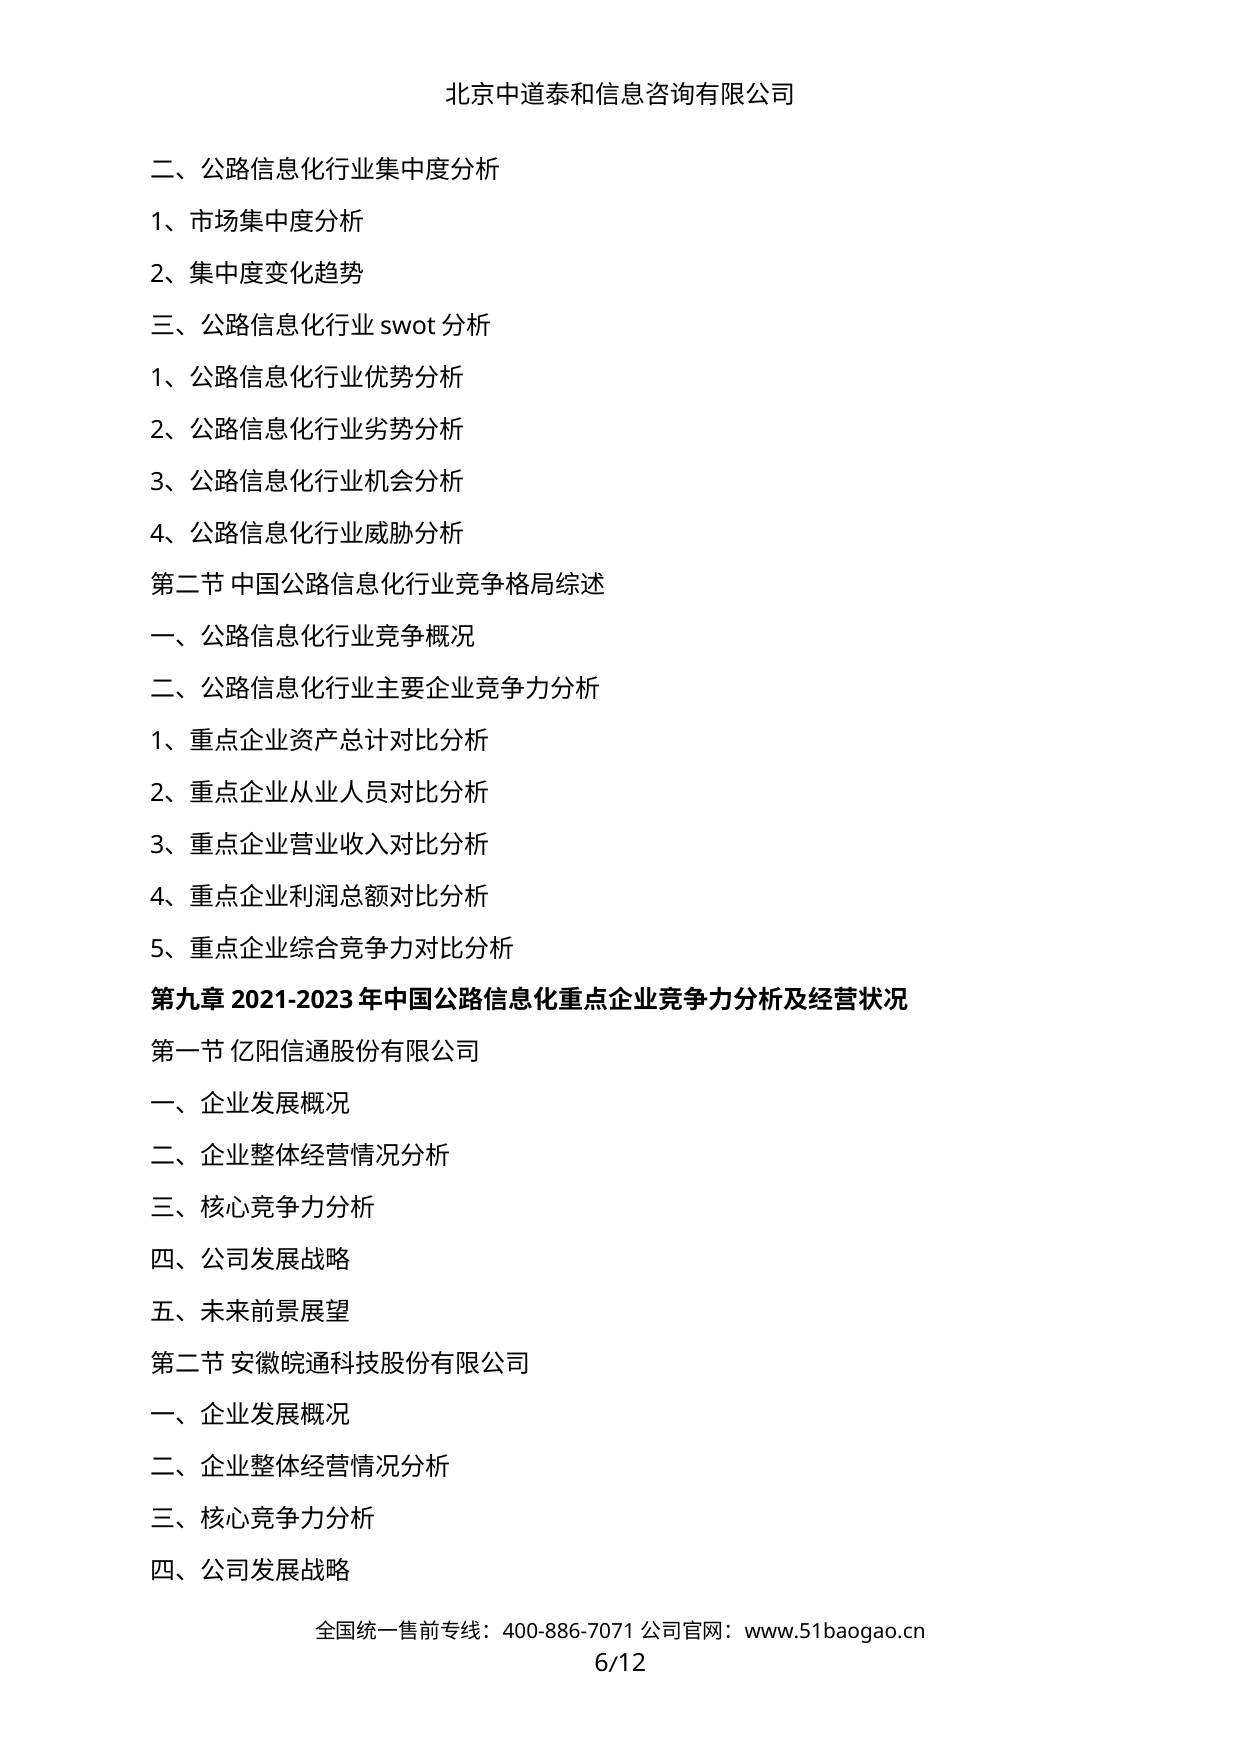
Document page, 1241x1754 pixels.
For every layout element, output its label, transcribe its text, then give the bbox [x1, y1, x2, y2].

text 1、重点企业资产总计对比分析 [150, 721, 1090, 757]
text 一、公路信息化行业竞争概况 [150, 617, 1090, 653]
text 二、公路信息化行业集中度分析 [150, 150, 1090, 186]
text 2、重点企业从业人员对比分析 [150, 772, 1090, 809]
text 3、公路信息化行业机会分析 [150, 461, 1090, 497]
text 2、公路信息化行业劣势分析 [150, 409, 1090, 446]
text 一、企业发展概况 [150, 1084, 1090, 1120]
text 二、企业整体经营情况分析 [150, 1136, 1090, 1172]
text 四、公司发展战略 [150, 1551, 1090, 1587]
text 2、集中度变化趋势 [150, 254, 1090, 290]
text 5、重点企业综合竞争力对比分析 [150, 928, 1090, 964]
text 1、市场集中度分析 [150, 202, 1090, 238]
text 第二节 中国公路信息化行业竞争格局综述 [150, 565, 1090, 601]
text 二、公路信息化行业主要企业竞争力分析 [150, 669, 1090, 705]
text 第二节 安徽皖通科技股份有限公司 [150, 1343, 1090, 1379]
text 四、公司发展战略 [150, 1239, 1090, 1276]
text 三、核心竞争力分析 [150, 1499, 1090, 1535]
text 第一节 亿阳信通股份有限公司 [150, 1032, 1090, 1068]
text 第九章 2021-2023年中国公路信息化重点企业竞争力分析及经营状况 [150, 980, 1090, 1016]
text 三、公路信息化行业swot分析 [150, 306, 1090, 342]
text 三、核心竞争力分析 [150, 1187, 1090, 1224]
text 4、公路信息化行业威胁分析 [150, 513, 1090, 549]
text 4、重点企业利润总额对比分析 [150, 876, 1090, 912]
text 二、企业整体经营情况分析 [150, 1447, 1090, 1483]
text 3、重点企业营业收入对比分析 [150, 824, 1090, 861]
text 五、未来前景展望 [150, 1291, 1090, 1327]
text 1、公路信息化行业优势分析 [150, 357, 1090, 394]
text 一、企业发展概况 [150, 1395, 1090, 1431]
